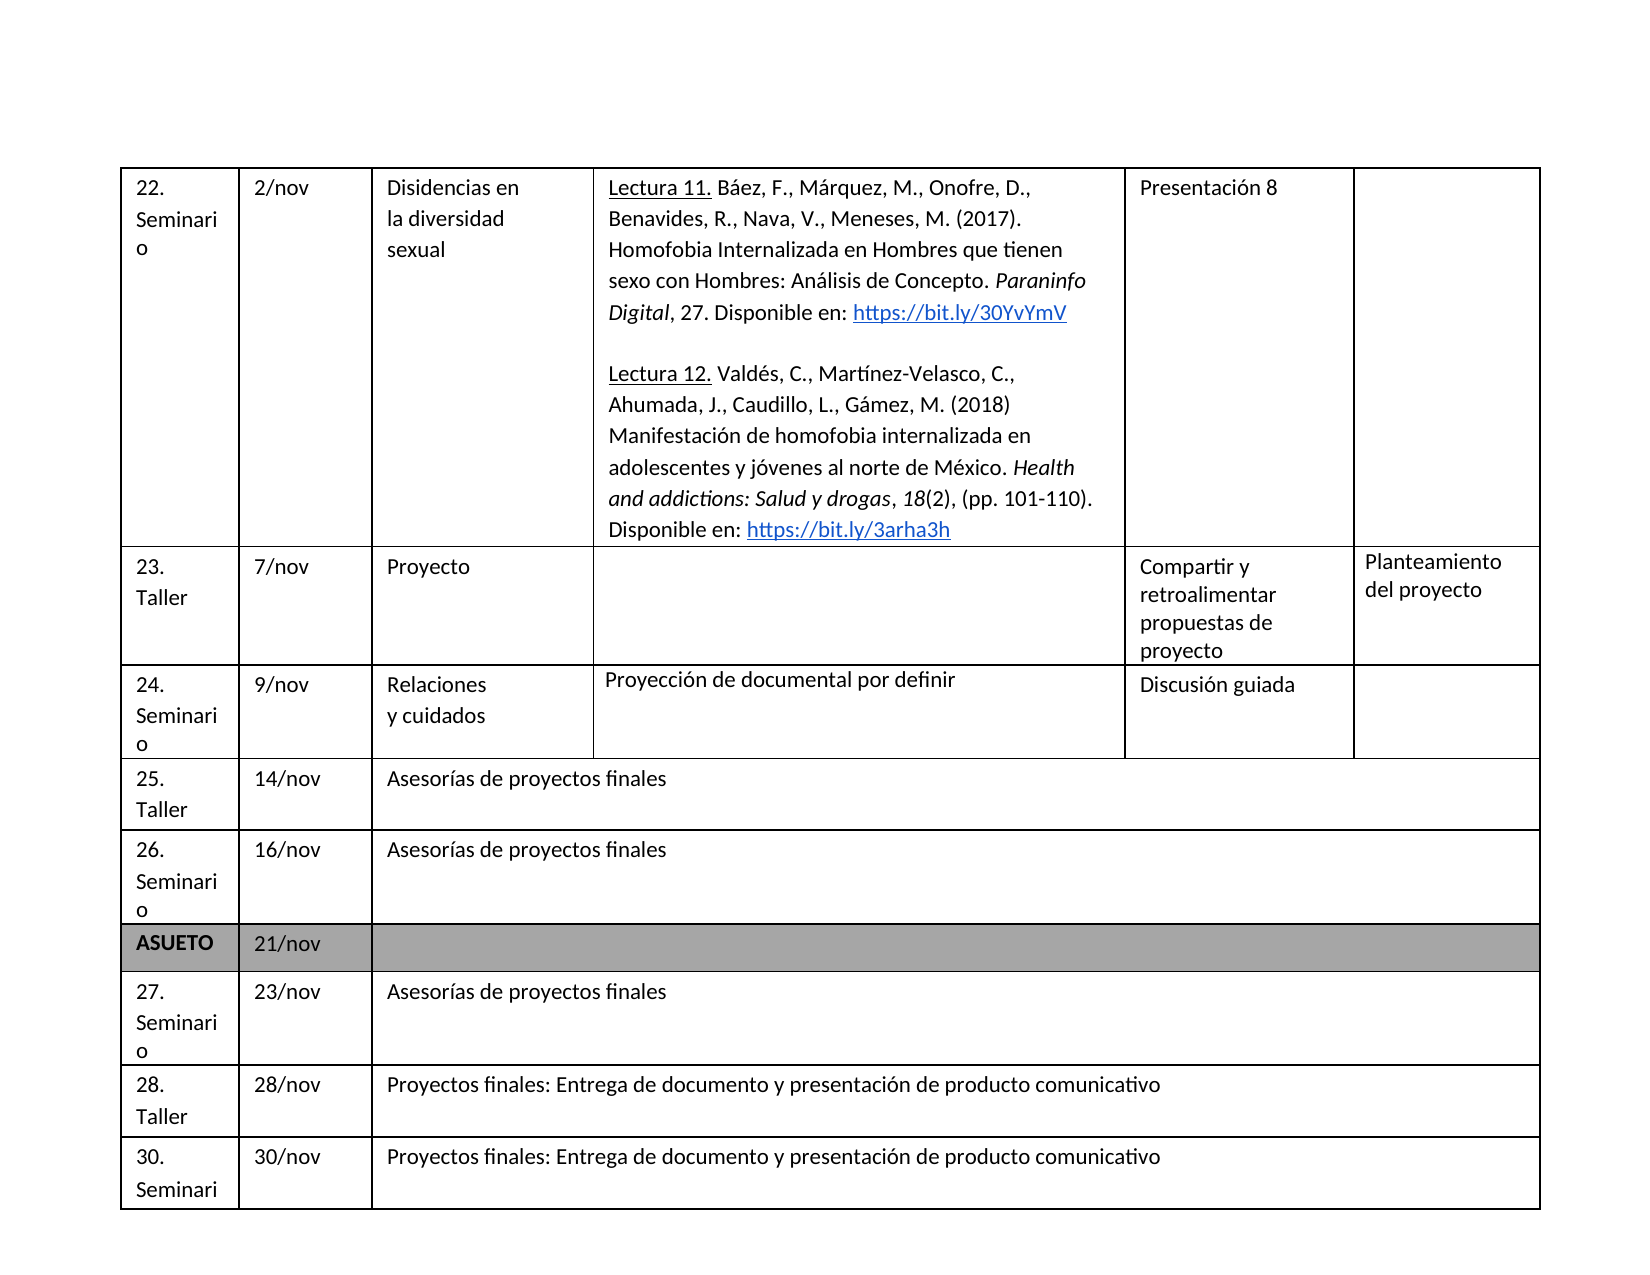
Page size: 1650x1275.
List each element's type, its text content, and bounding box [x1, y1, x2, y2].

table_cell 24. Seminario [122, 666, 238, 757]
table_cell Relaciones y cuidados [373, 666, 593, 757]
table_cell Asesorías de proyectos finales [373, 972, 1539, 1064]
table_cell 28/nov [240, 1066, 371, 1136]
table_cell Asesorías de proyectos finales [373, 759, 1539, 829]
table_cell Proyección de documental por definir [594, 666, 1124, 757]
table_cell 23/nov [240, 972, 371, 1064]
table_cell 26. Seminario [122, 831, 238, 923]
table_cell [1355, 666, 1539, 757]
table_cell 16/nov [240, 831, 371, 923]
table_header [1355, 169, 1539, 546]
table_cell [373, 1066, 1539, 1136]
table_cell 9/nov [240, 666, 371, 757]
table_cell 30/nov [240, 1138, 371, 1208]
table_cell 23. Taller [122, 547, 238, 664]
table_cell [373, 925, 1539, 971]
table_cell Asesorías de proyectos finales [373, 831, 1539, 923]
table_cell 27. Seminario [122, 972, 238, 1064]
table_header 22. Seminario [122, 169, 238, 546]
table_cell [594, 547, 1124, 664]
table_cell 28. Taller [122, 1066, 238, 1136]
table_header 2/nov [240, 169, 371, 546]
table_cell 7/nov [240, 547, 371, 664]
table_cell 30. Seminario [122, 1138, 238, 1208]
table_header Lectura 11. Báez, F., Márquez, M., Onofre, D., Benavides, R., Nava, V., Meneses, M. (2017). Homofobia Internalizada en Hombres que tienen sexo con Hombres: Análisis de Concepto. Paraninfo Digital, 27. Disponible en: https://bit.ly/30YvYmV Lectura 12. Valdés, C., Martínez-Velasco, C., Ahumada, J., Caudillo, L., Gámez, M. (2018) Manifestación de homofobia internalizada en adolescentes y jóvenes al norte de México. Health and addictions: Salud y drogas, 18(2), (pp. 101-110). Disponible en: https://bit.ly/3arha3h [594, 169, 1124, 546]
table_cell Planteamiento del proyecto [1355, 547, 1539, 664]
table_cell 21/nov [240, 925, 371, 971]
table_header Disidencias en la diversidad sexual [373, 169, 593, 546]
table_cell 14/nov [240, 759, 371, 829]
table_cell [373, 1138, 1539, 1208]
table_cell Compartir y retroalimentar propuestas de proyecto [1126, 547, 1353, 664]
table_cell ASUETO [122, 925, 238, 971]
table_header Presentación 8 [1126, 169, 1353, 546]
table_cell Discusión guiada [1126, 666, 1353, 757]
table_cell 25. Taller [122, 759, 238, 829]
table_cell Proyecto [373, 547, 593, 664]
